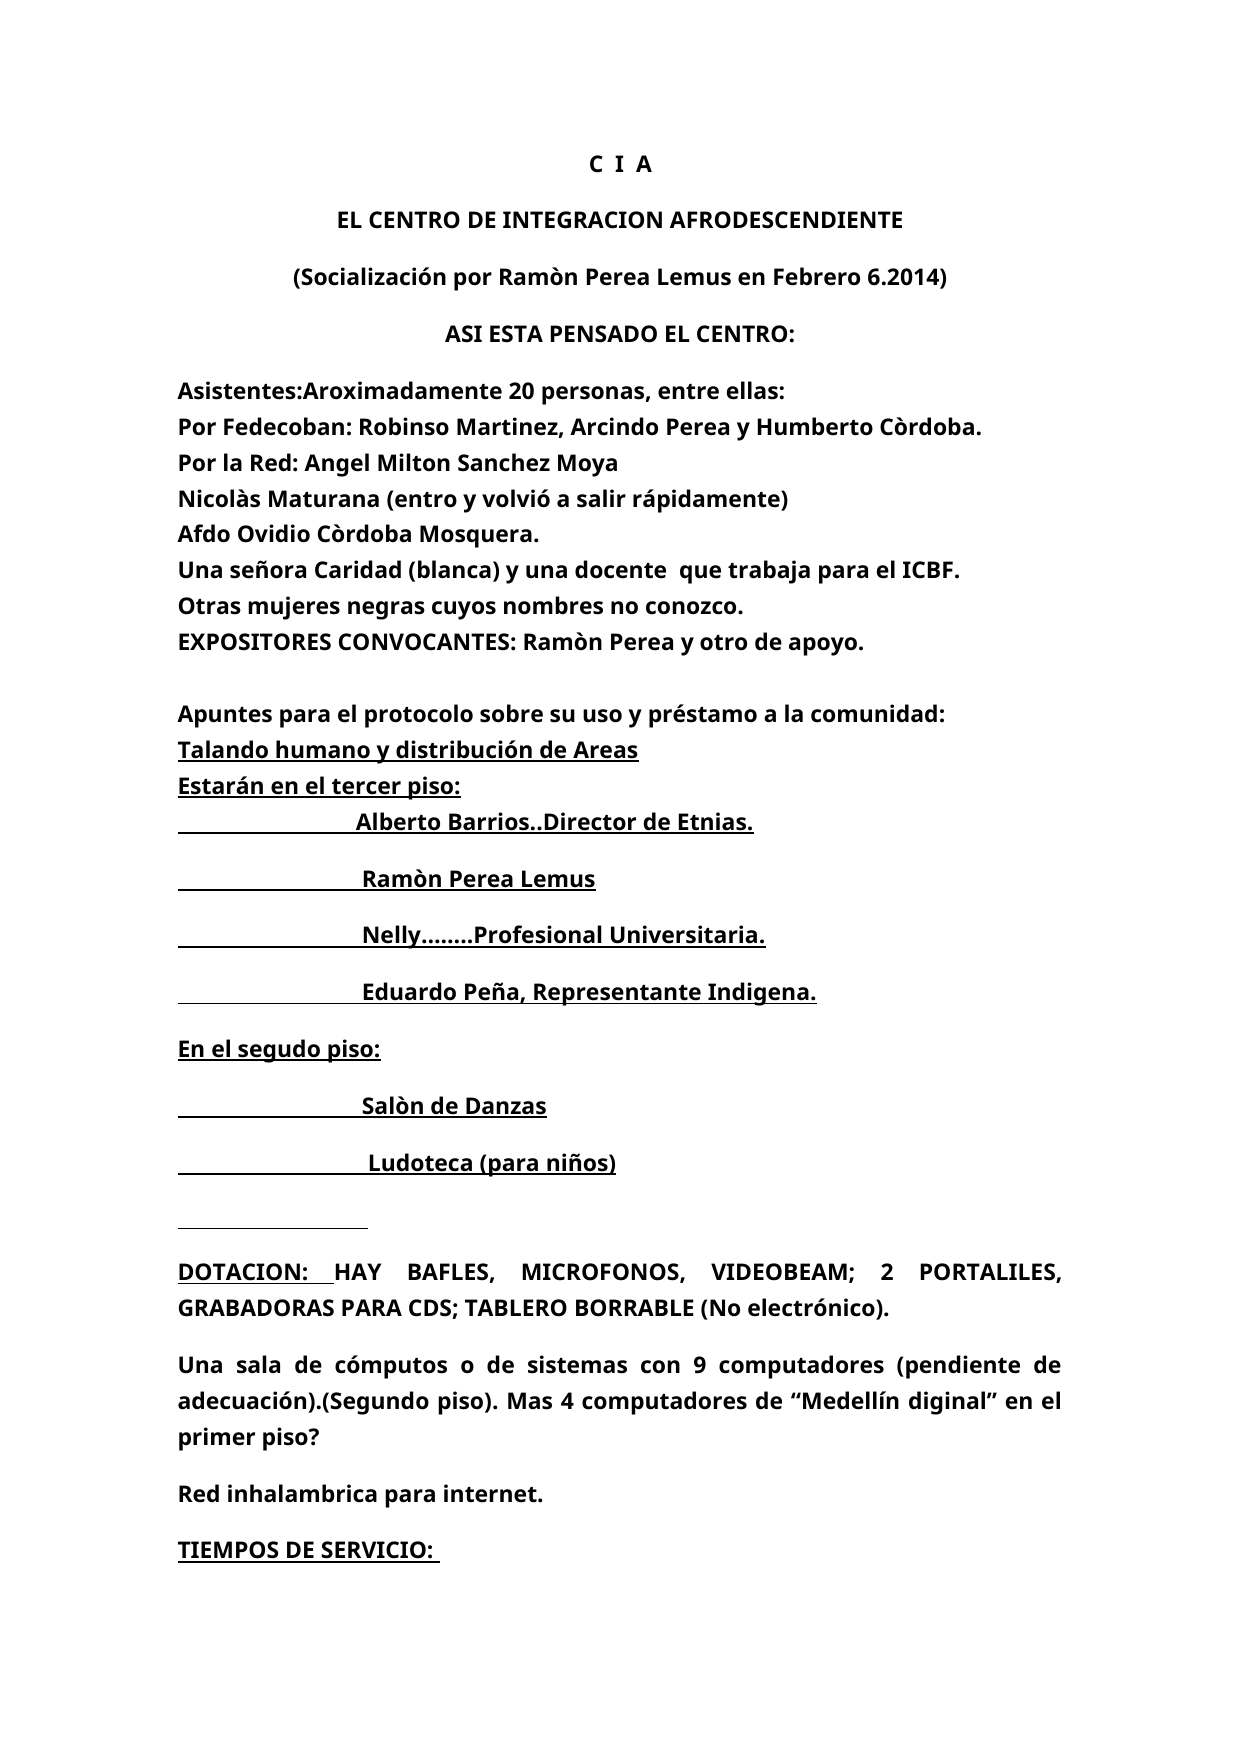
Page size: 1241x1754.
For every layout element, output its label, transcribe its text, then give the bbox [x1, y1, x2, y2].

text Eduardo Peña, Representante Indigena. [177, 976, 1063, 1007]
text Talando humano y distribución de Areas [177, 734, 1063, 765]
text Por la Red: Angel Milton Sanchez Moya [177, 447, 1063, 478]
text Asistentes:Aroximadamente 20 personas, entre ellas: [177, 375, 1063, 406]
text EL CENTRO DE INTEGRACION AFRODESCENDIENTE [177, 204, 1063, 236]
text En el segudo piso: [177, 1033, 1063, 1064]
text C I A [177, 148, 1063, 179]
text Una sala de cómputos o de sistemas con 9 computadores (pendiente de adecuación).(Segundo piso). Mas 4 computadores de “Medellín diginal” en el primer piso? [177, 1349, 1063, 1452]
text Por Fedecoban: Robinso Martinez, Arcindo Perea y Humberto Còrdoba. [177, 411, 1063, 442]
text Una señora Caridad (blanca) y una docente que trabaja para el ICBF. [177, 554, 1063, 586]
text Red inhalambrica para internet. [177, 1478, 1063, 1509]
text Nicolàs Maturana (entro y volvió a salir rápidamente) [177, 482, 1063, 514]
text DOTACION: HAY BAFLES, MICROFONOS, VIDEOBEAM; 2 PORTALILES, GRABADORAS PARA CDS; TABLERO BORRABLE (No electrónico). [177, 1256, 1063, 1323]
text ASI ESTA PENSADO EL CENTRO: [177, 318, 1063, 349]
text Salòn de Danzas [177, 1090, 1063, 1121]
text Ramòn Perea Lemus [177, 863, 1063, 894]
text Nelly……..Profesional Universitaria. [177, 919, 1063, 951]
text Otras mujeres negras cuyos nombres no conozco. [177, 590, 1063, 622]
text Alberto Barrios..Director de Etnias. [177, 806, 1063, 837]
text (Socialización por Ramòn Perea Lemus en Febrero 6.2014) [177, 261, 1063, 292]
text Afdo Ovidio Còrdoba Mosquera. [177, 518, 1063, 550]
text Estarán en el tercer piso: [177, 770, 1063, 801]
text TIEMPOS DE SERVICIO: [177, 1534, 1063, 1566]
text Apuntes para el protocolo sobre su uso y préstamo a la comunidad: [177, 698, 1063, 729]
text Ludoteca (para niños) [177, 1147, 1063, 1178]
text EXPOSITORES CONVOCANTES: Ramòn Perea y otro de apoyo. [177, 626, 1063, 657]
